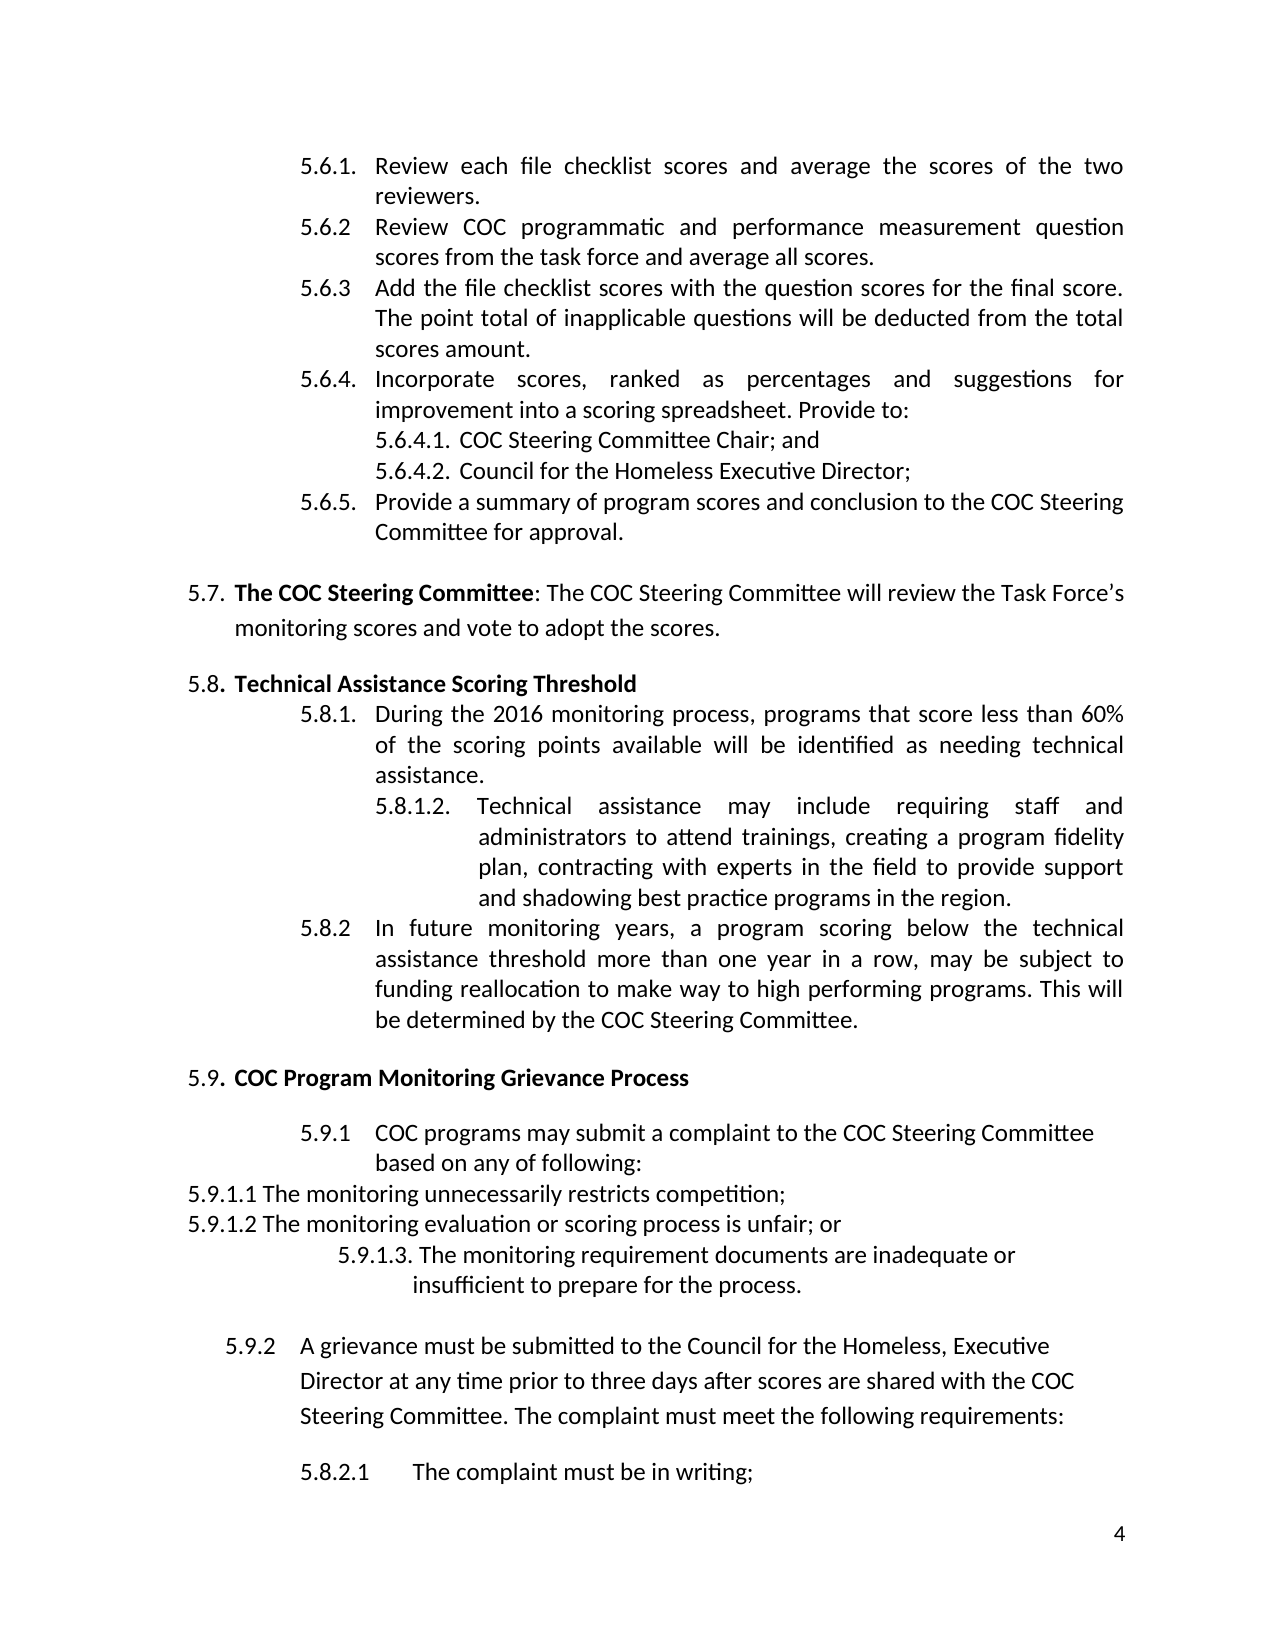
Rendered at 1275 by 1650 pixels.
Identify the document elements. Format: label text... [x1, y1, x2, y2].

text 5.6.4.2. Council for the Homeless Executive Director; [150, 455, 1125, 486]
text 5.8.2.1 The complaint must be in writing; [300, 1456, 1125, 1487]
text 5.6.5. Provide a summary of program scores and conclusion to the COC Steering Committee for approval. [150, 486, 1125, 547]
text 5.6.2 Review COC programmatic and performance measurement question scores from the task force and average all scores. [221, 211, 1125, 272]
text 5.8. Technical Assistance Scoring Threshold [187, 668, 1125, 699]
text 5.6.4. Incorporate scores, ranked as percentages and suggestions for improvement into a scoring spreadsheet. Provide to: [150, 364, 1125, 425]
text 5.6.3 Add the file checklist scores with the question scores for the final score. The point total of inapplicable questions will be deducted from the total scores amount. [221, 272, 1125, 364]
text 5.8.1.2. Technical assistance may include requiring staff and administrators to attend trainings, creating a program fidelity plan, contracting with experts in the field to provide support and shadowing best practice programs in the region. [150, 790, 1125, 912]
text 5.9.1.3. The monitoring requirement documents are inadequate or insufficient to prepare for the process. [337, 1239, 1125, 1300]
list The monitoring evaluation or scoring process is unfair; or [187, 1208, 1125, 1239]
text 5.6.4.1. COC Steering Committee Chair; and [150, 425, 1125, 455]
text 5.9.2 A grievance must be submitted to the Council for the Homeless, Executive Director at any time prior to three days after scores are shared with the COC Steering Committee. The complaint must meet the following requirements: [225, 1331, 1125, 1431]
text 5.9.1 COC programs may submit a complaint to the COC Steering Committee based on any of following: [300, 1117, 1125, 1178]
text 5.7. The COC Steering Committee: The COC Steering Committee will review the Task Force’s monitoring scores and vote to adopt the scores. [187, 577, 1125, 643]
text 5.8.2 In future monitoring years, a program scoring below the technical assistance threshold more than one year in a row, may be subject to funding reallocation to make way to high performing programs. This will be determined by the COC Steering Committee. [150, 912, 1125, 1034]
text 5.8.1. During the 2016 monitoring process, programs that score less than 60% of the scoring points available will be identified as needing technical assistance. [150, 699, 1125, 790]
list The monitoring unnecessarily restricts competition; [187, 1178, 1125, 1208]
subtitle 5.9. COC Program Monitoring Grievance Process [150, 1062, 1125, 1093]
text 5.6.1. Review each file checklist scores and average the scores of the two reviewers. [221, 150, 1125, 211]
